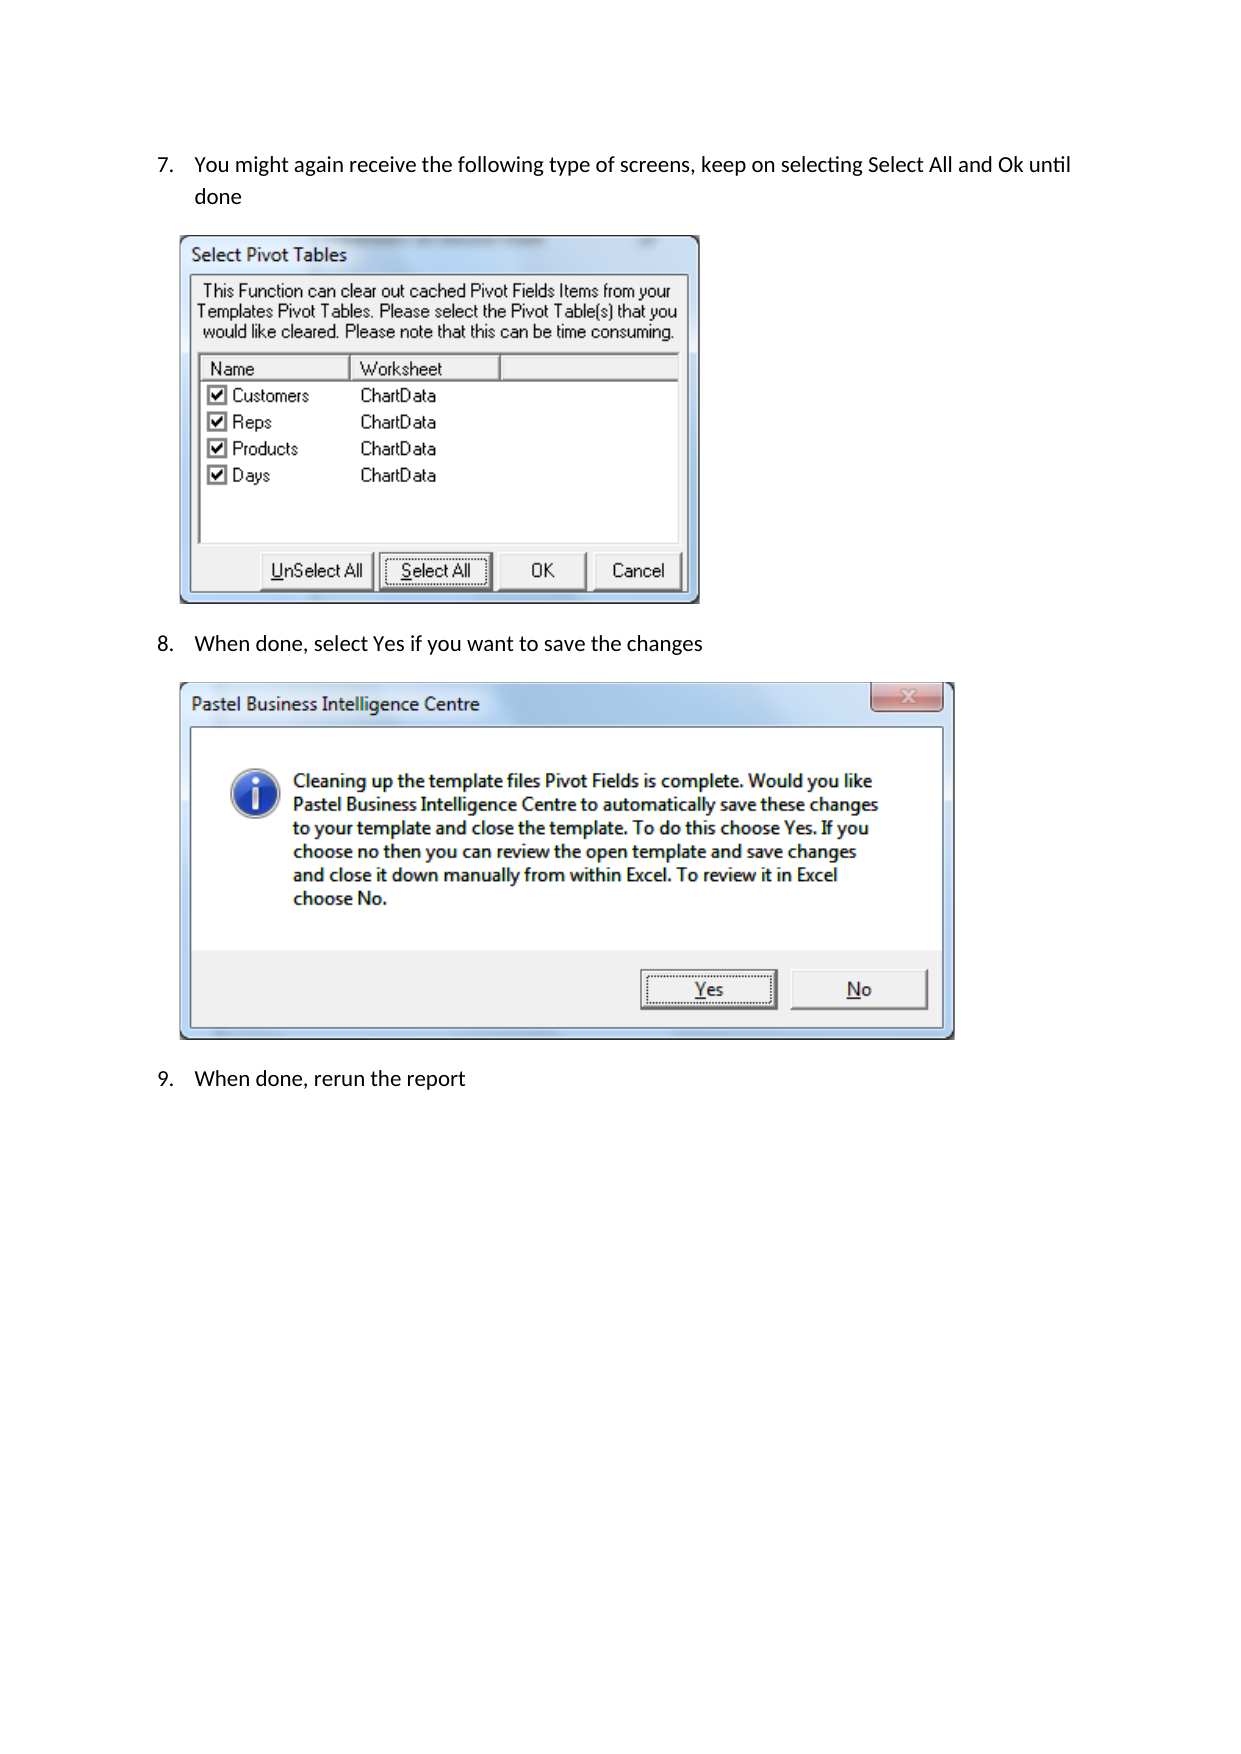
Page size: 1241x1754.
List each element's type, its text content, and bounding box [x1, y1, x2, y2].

picture [179, 235, 700, 604]
list You might again receive the following type of screens, keep on selecting Select All and Ok until done [157, 150, 1090, 210]
list When done, rerun the report [157, 1064, 1090, 1092]
list When done, select Yes if you want to save the changes [157, 629, 1090, 657]
picture [179, 682, 955, 1040]
